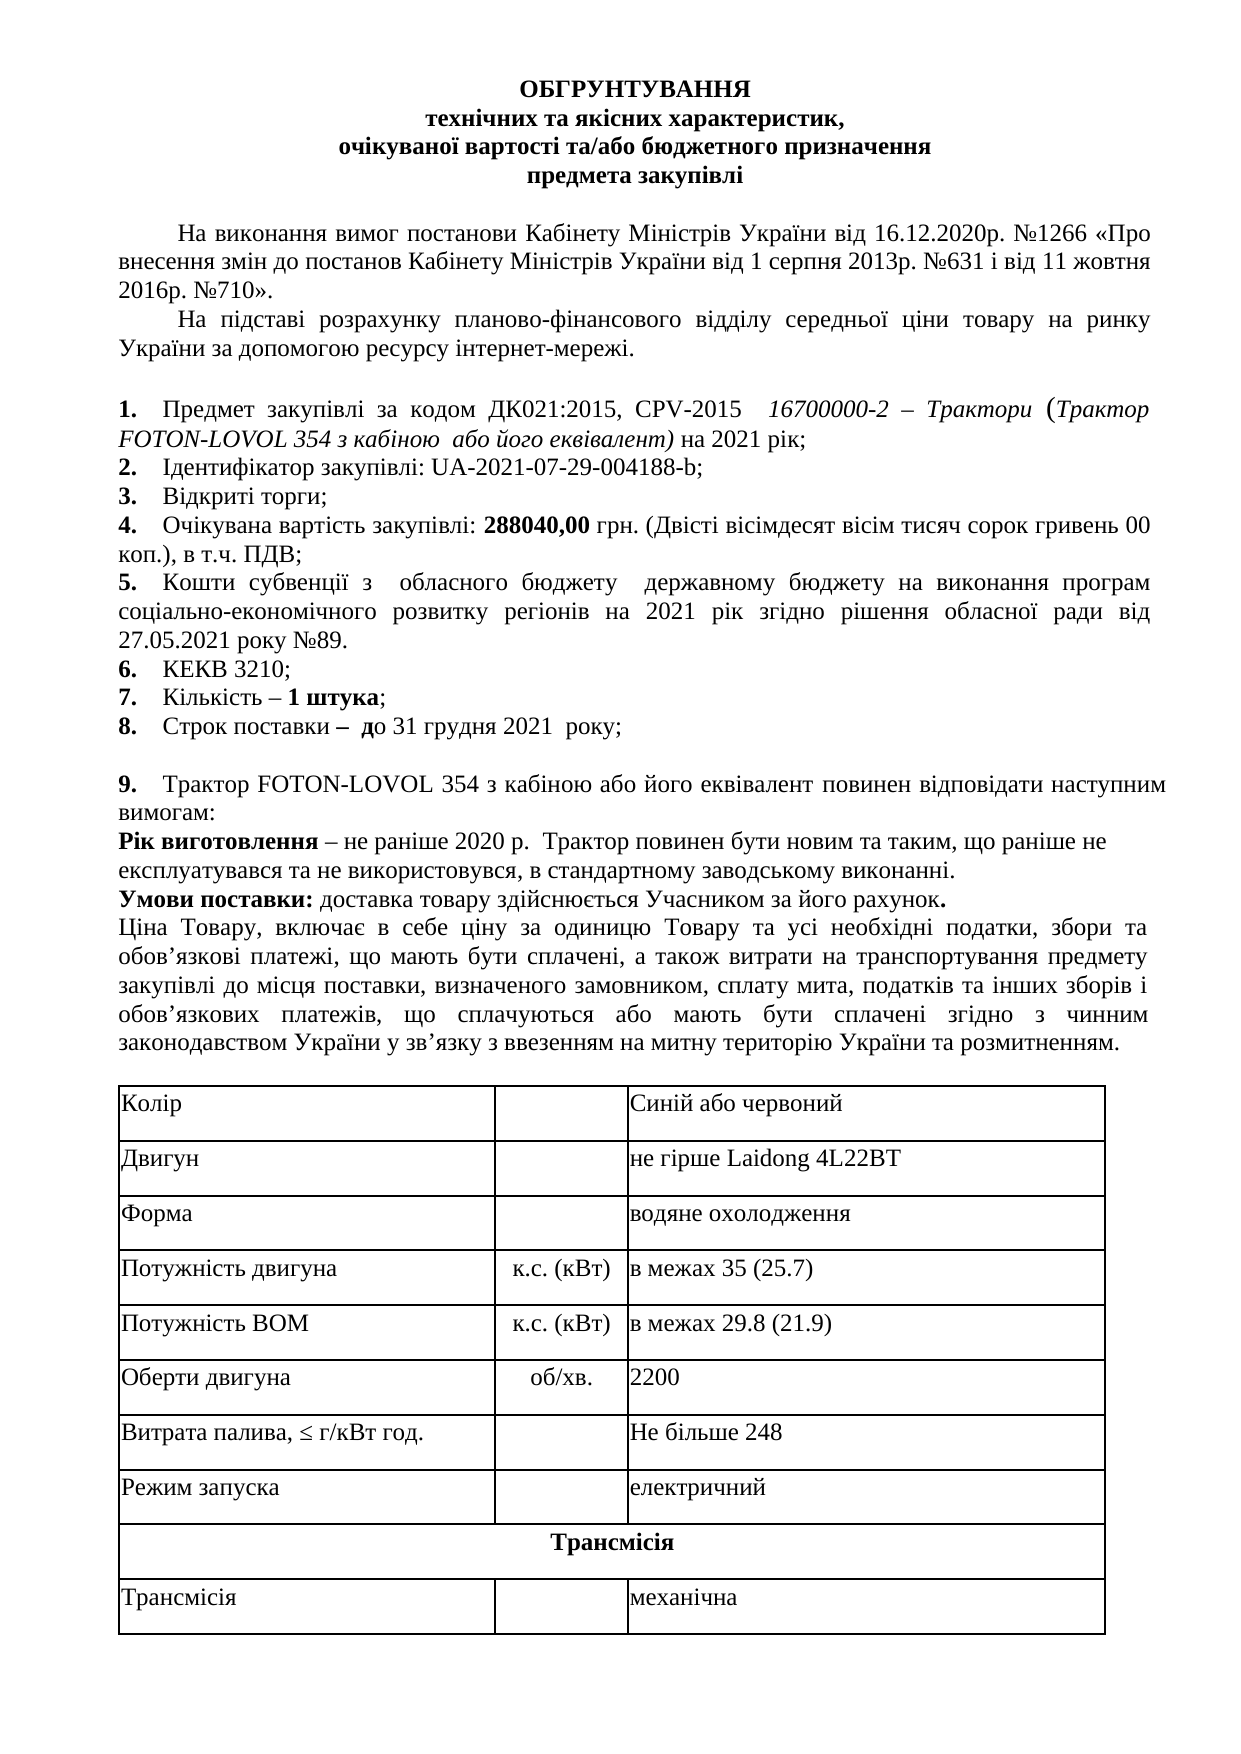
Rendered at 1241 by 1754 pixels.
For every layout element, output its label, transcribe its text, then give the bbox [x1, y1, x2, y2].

table_cell к.с. (кВт) [496, 1251, 627, 1304]
table_cell [496, 1197, 627, 1249]
list Строк поставки – до 31 грудня 2021 року; [118, 711, 1152, 740]
table_cell в межах 29.8 (21.9) [629, 1306, 1104, 1359]
text предмета закупівлі [118, 160, 1152, 189]
table_header Синій або червоний [629, 1087, 1104, 1140]
table_cell електричний [629, 1471, 1104, 1523]
table_cell Не більше 248 [629, 1416, 1104, 1468]
table_cell Трансмісія [120, 1525, 1104, 1578]
table_cell Режим запуска [120, 1471, 494, 1523]
table_cell [496, 1416, 627, 1468]
table_cell механічна [629, 1580, 1104, 1633]
table_cell Витрата палива, ≤ г/кВт год. [120, 1416, 494, 1468]
table_cell Трансмісія [120, 1580, 494, 1633]
table_cell водяне охолодження [629, 1197, 1104, 1249]
list Ідентифікатор закупівлі: UA-2021-07-29-004188-b; [118, 452, 1152, 481]
table_cell не гірше Laidong 4L22BT [629, 1142, 1104, 1194]
list Відкриті торги; [118, 481, 1152, 510]
list Очікувана вартість закупівлі: 288040,00 грн. (Двісті вісімдесят вісім тисяч сорок гривень 00 коп.), в т.ч. ПДВ; [118, 510, 1152, 567]
list КЕКВ 3210; [118, 654, 1152, 682]
list Предмет закупівлі за кодом ДК021:2015, CPV-2015 16700000-2 – Трактори (Трактор FOTON-LOVOL 354 з кабіною або його еквівалент) на 2021 рік; [118, 390, 1152, 452]
table_cell об/хв. [496, 1361, 627, 1414]
table_cell в межах 35 (25.7) [629, 1251, 1104, 1304]
text очікуваної вартості та/або бюджетного призначення [118, 131, 1152, 160]
table_cell Потужність ВОМ [120, 1306, 494, 1359]
text технічних та якісних характеристик, [118, 103, 1152, 131]
table_cell 2200 [629, 1361, 1104, 1414]
table_cell Оберти двигуна [120, 1361, 494, 1414]
list Кошти субвенції з обласного бюджету державному бюджету на виконання програм соціально-економічного розвитку регіонів на 2021 рік згідно рішення обласної ради від 27.05.2021 року №89. [118, 567, 1152, 654]
table_cell Потужність двигуна [120, 1251, 494, 1304]
table_cell Форма [120, 1197, 494, 1249]
table_cell к.с. (кВт) [496, 1306, 627, 1359]
text На підставі розрахунку планово-фінансового відділу середньої ціни товару на ринку України за допомогою ресурсу інтернет-мережі. [118, 304, 1152, 361]
text На виконання вимог постанови Кабінету Міністрів України від 16.12.2020р. №1266 «Про внесення змін до постанов Кабінету Міністрів України від 1 серпня 2013р. №631 і від 11 жовтня 2016р. №710». [118, 218, 1152, 304]
text Умови поставки: доставка товару здійснюється Учасником за його рахунок. [118, 884, 1152, 912]
list Трактор FOTON-LOVOL 354 з кабіною або його еквівалент повинен відповідати наступним вимогам: [118, 769, 1166, 826]
table_cell [496, 1580, 627, 1633]
table_header Колір [120, 1087, 494, 1140]
text Рік виготовлення – не раніше 2020 р. Трактор повинен бути новим та таким, що раніше не експлуатувався та не використовувся, в стандартному заводському виконанні. [118, 826, 1152, 884]
table_cell [496, 1471, 627, 1523]
text ОБГРУНТУВАННЯ [118, 74, 1152, 103]
table_header [496, 1087, 627, 1140]
table_cell Двигун [120, 1142, 494, 1194]
text Ціна Товару, включає в себе ціну за одиницю Товару та усі необхідні податки, збори та обов’язкові платежі, що мають бути сплачені, а також витрати на транспортування предмету закупівлі до місця поставки, визначеного замовником, сплату мита, податків та інших зборів і обов’язкових платежів, що сплачуються або мають бути сплачені згідно з чинним законодавством України у зв’язку з ввезенням на митну територію України та розмитненням. [118, 912, 1149, 1056]
table_cell [496, 1142, 627, 1194]
list Кількість – 1 штука; [118, 682, 1166, 711]
